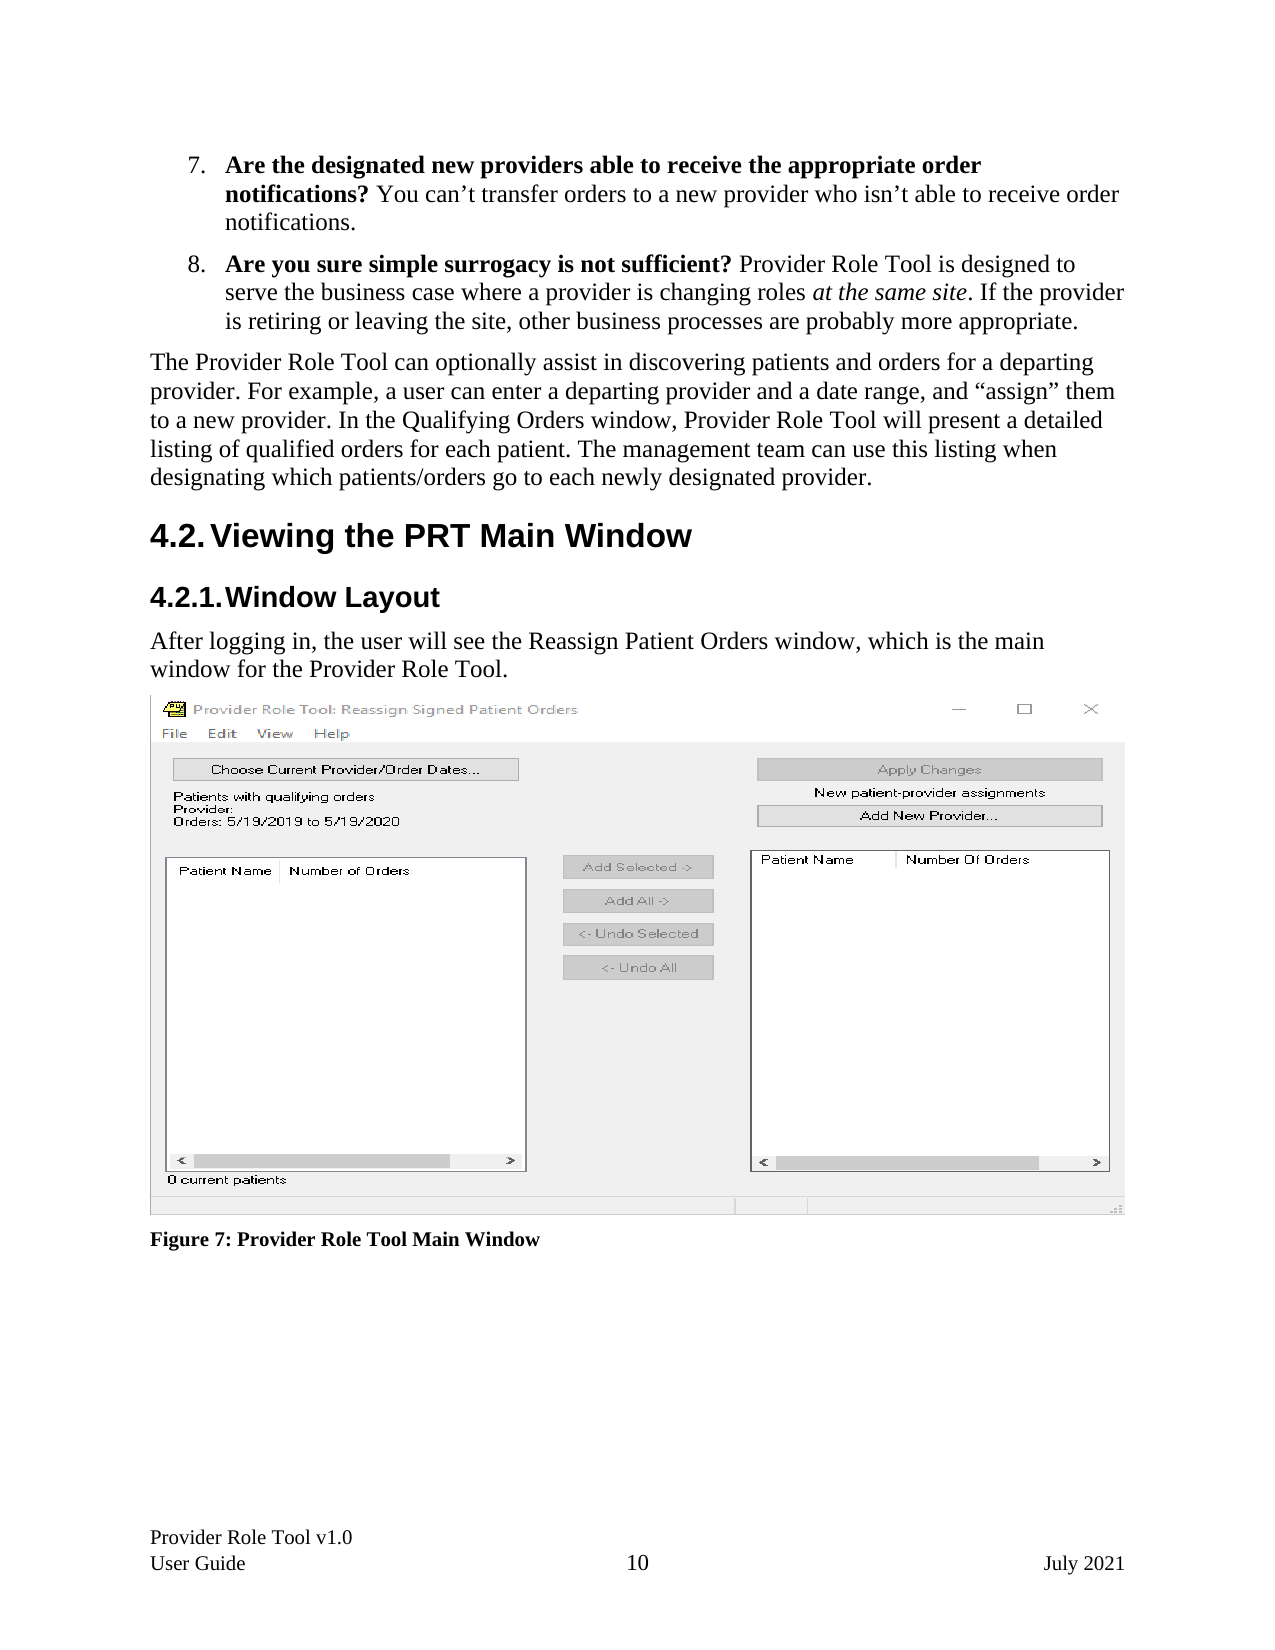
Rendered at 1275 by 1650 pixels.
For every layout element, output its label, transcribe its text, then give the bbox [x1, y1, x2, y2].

text After logging in, the user will see the Reassign Patient Orders window, which is the main window for the Provider Role Tool. [150, 626, 1125, 683]
list Are the designated new providers able to receive the appropriate order notifications? You can’t transfer orders to a new provider who isn’t able to receive order notifications. [187, 150, 1125, 236]
subtitle Viewing the PRT Main Window [150, 516, 1125, 555]
text The Provider Role Tool can optionally assist in discovering patients and orders for a departing provider. For example, a user can enter a departing provider and a date range, and “assign” them to a new provider. In the Qualifying Orders window, Provider Role Tool will present a detailed listing of qualified orders for each patient. The management team can use this listing when designating which patients/orders go to each newly designated provider. [150, 347, 1125, 491]
list Are you sure simple surrogacy is not sufficient? Provider Role Tool is designed to serve the business case where a provider is changing roles at the same site. If the provider is retiring or leaving the site, other business processes are probably more appropriate. [187, 249, 1125, 335]
text Figure 7: Provider Role Tool Main Window [150, 1227, 1125, 1251]
subtitle Window Layout [150, 580, 1125, 613]
picture [150, 695, 1125, 1215]
